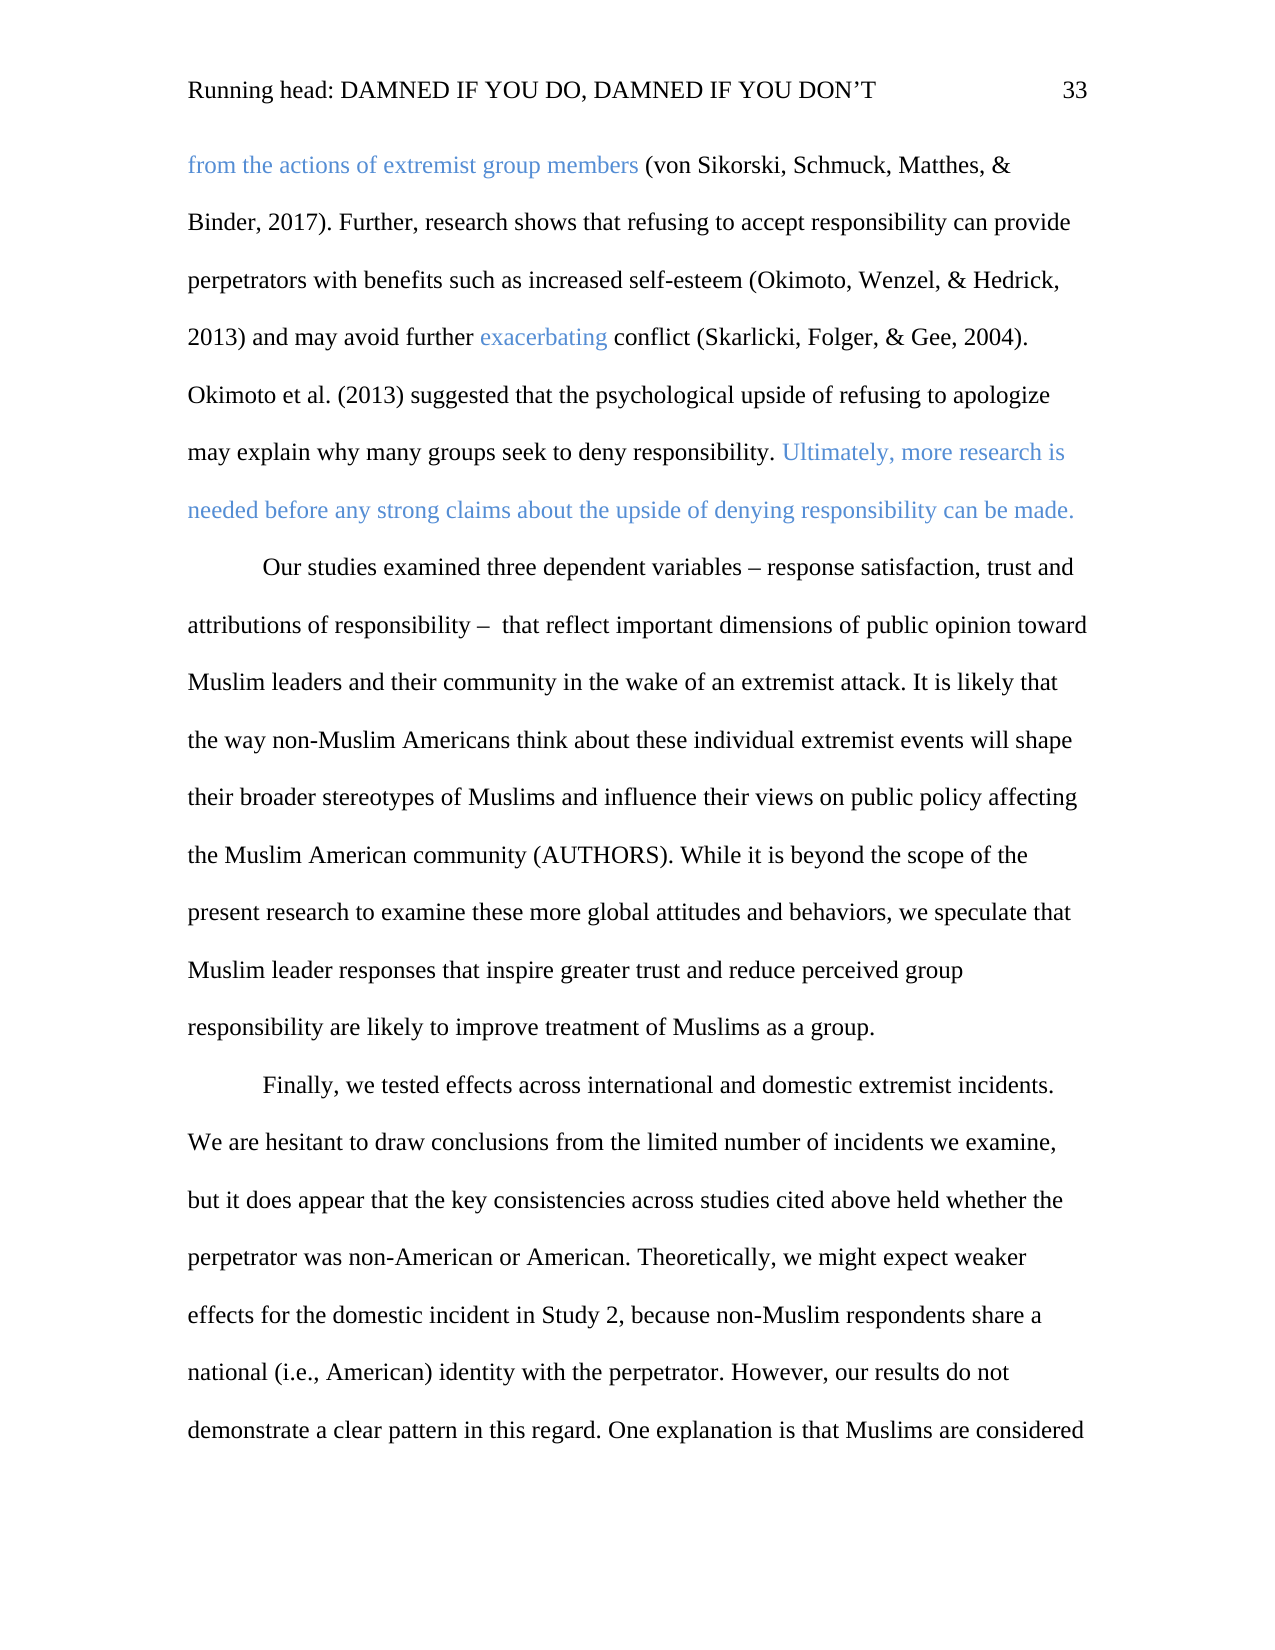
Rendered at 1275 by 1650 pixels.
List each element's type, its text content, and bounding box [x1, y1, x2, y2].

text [187, 1070, 1087, 1444]
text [187, 150, 1087, 524]
text Our studies examined three dependent variables – response satisfaction, trust and attributions of responsibility – that reflect important dimensions of public opinion toward Muslim leaders and their community in the wake of an extremist attack. It is likely that the way non-Muslim Americans think about these individual extremist events will shape their broader stereotypes of Muslims and influence their views on public policy affecting the Muslim American community (AUTHORS). While it is beyond the scope of the present research to examine these more global attitudes and behaviors, we speculate that Muslim leader responses that inspire greater trust and reduce perceived group responsibility are likely to improve treatment of Muslims as a group. [187, 552, 1087, 1041]
